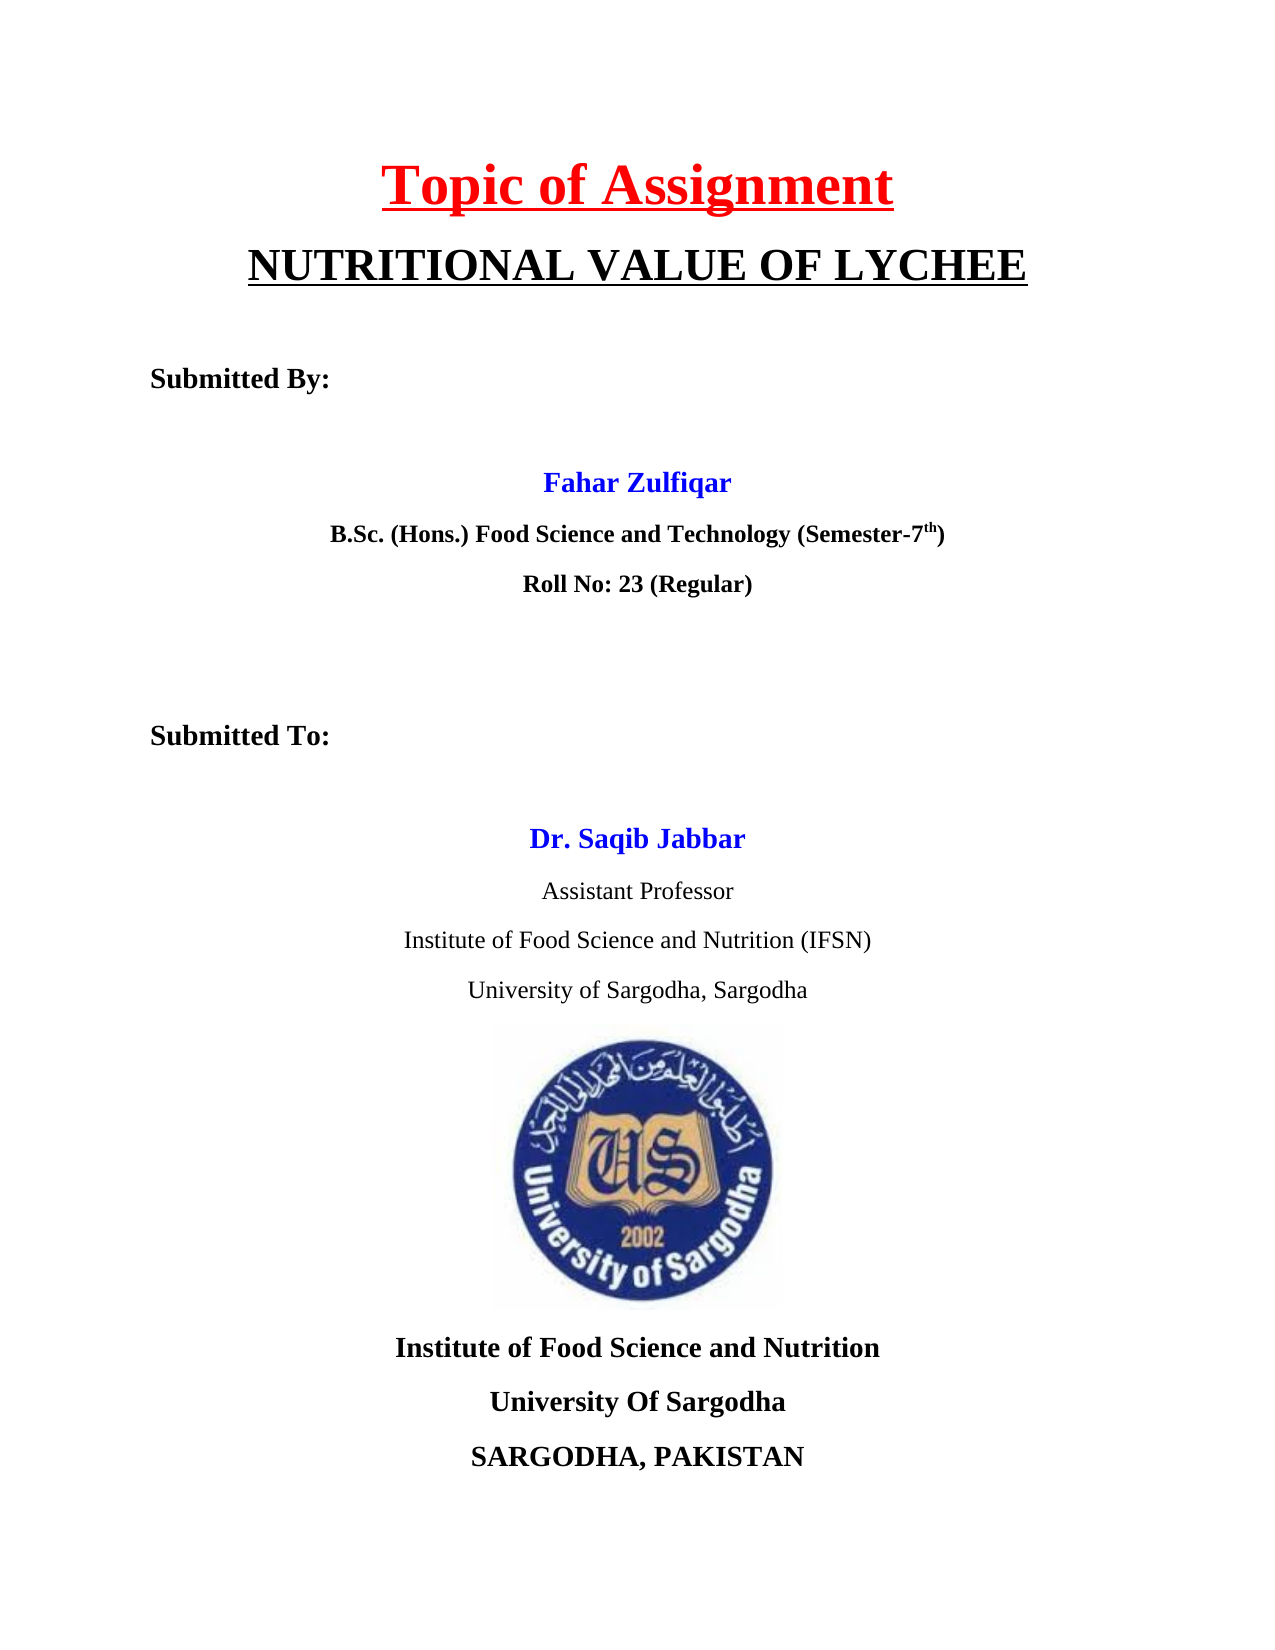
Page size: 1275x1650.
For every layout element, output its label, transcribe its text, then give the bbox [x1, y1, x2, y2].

text Roll No: 23 (Regular) [150, 569, 1125, 598]
text Submitted By: [150, 361, 1125, 394]
text B.Sc. (Hons.) Food Science and Technology (Semester-7th) [150, 519, 1125, 548]
text University Of Sargodha [150, 1384, 1125, 1418]
text Submitted To: [150, 718, 1125, 751]
text University of Sargodha, Sargodha [150, 975, 1125, 1004]
text NUTRITIONAL VALUE OF LYCHEE [150, 238, 1125, 291]
text Dr. Saqib Jabbar [150, 822, 1125, 855]
text Fahar Zulfiqar [150, 465, 1125, 498]
picture [492, 1024, 783, 1310]
text Institute of Food Science and Nutrition [150, 1330, 1125, 1363]
text SARGODHA, PAKISTAN [150, 1439, 1125, 1472]
text Topic of Assignment [150, 150, 1125, 217]
text Assistant Professor [150, 876, 1125, 905]
text Institute of Food Science and Nutrition (IFSN) [150, 926, 1125, 954]
